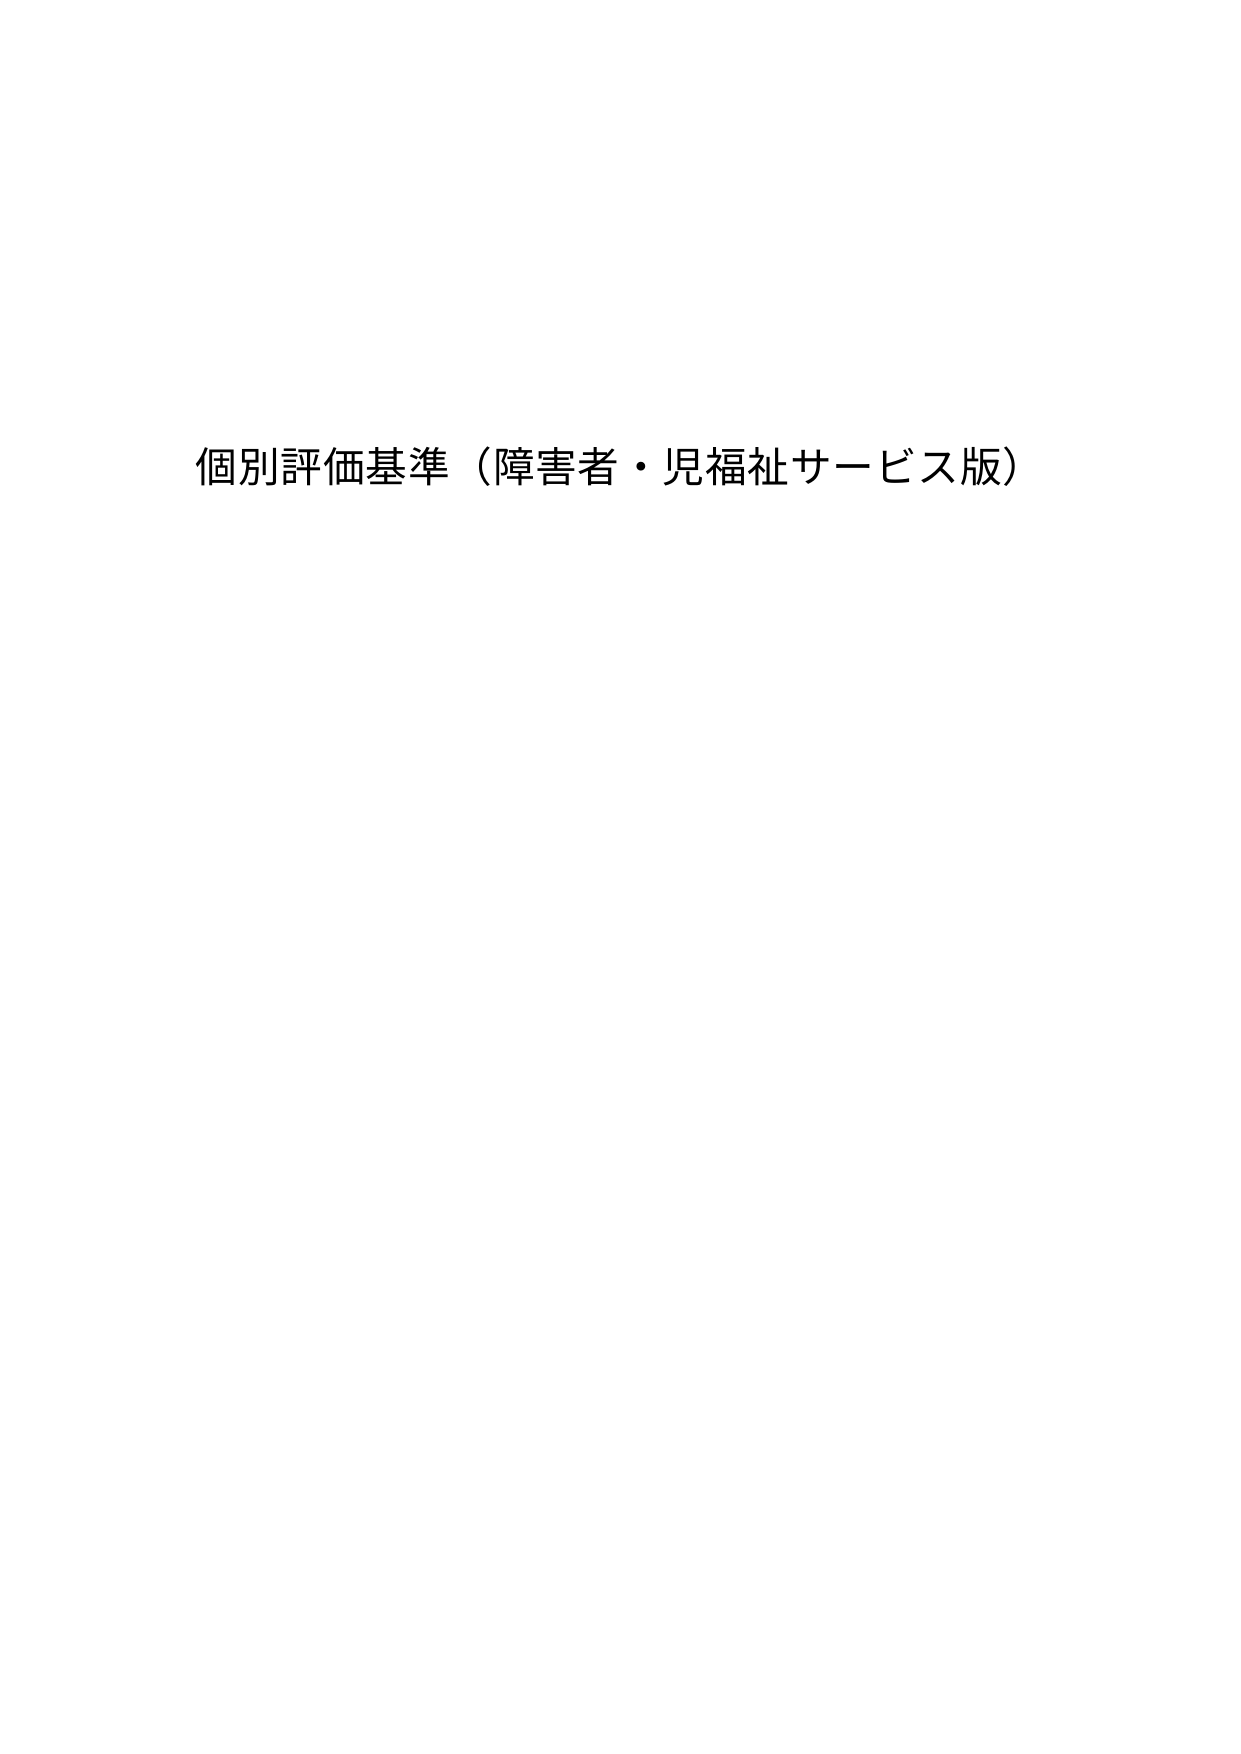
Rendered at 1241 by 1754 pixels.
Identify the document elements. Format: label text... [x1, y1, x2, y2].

text 個別評価基準（障害者・児福祉サービス版） [112, 427, 1128, 502]
